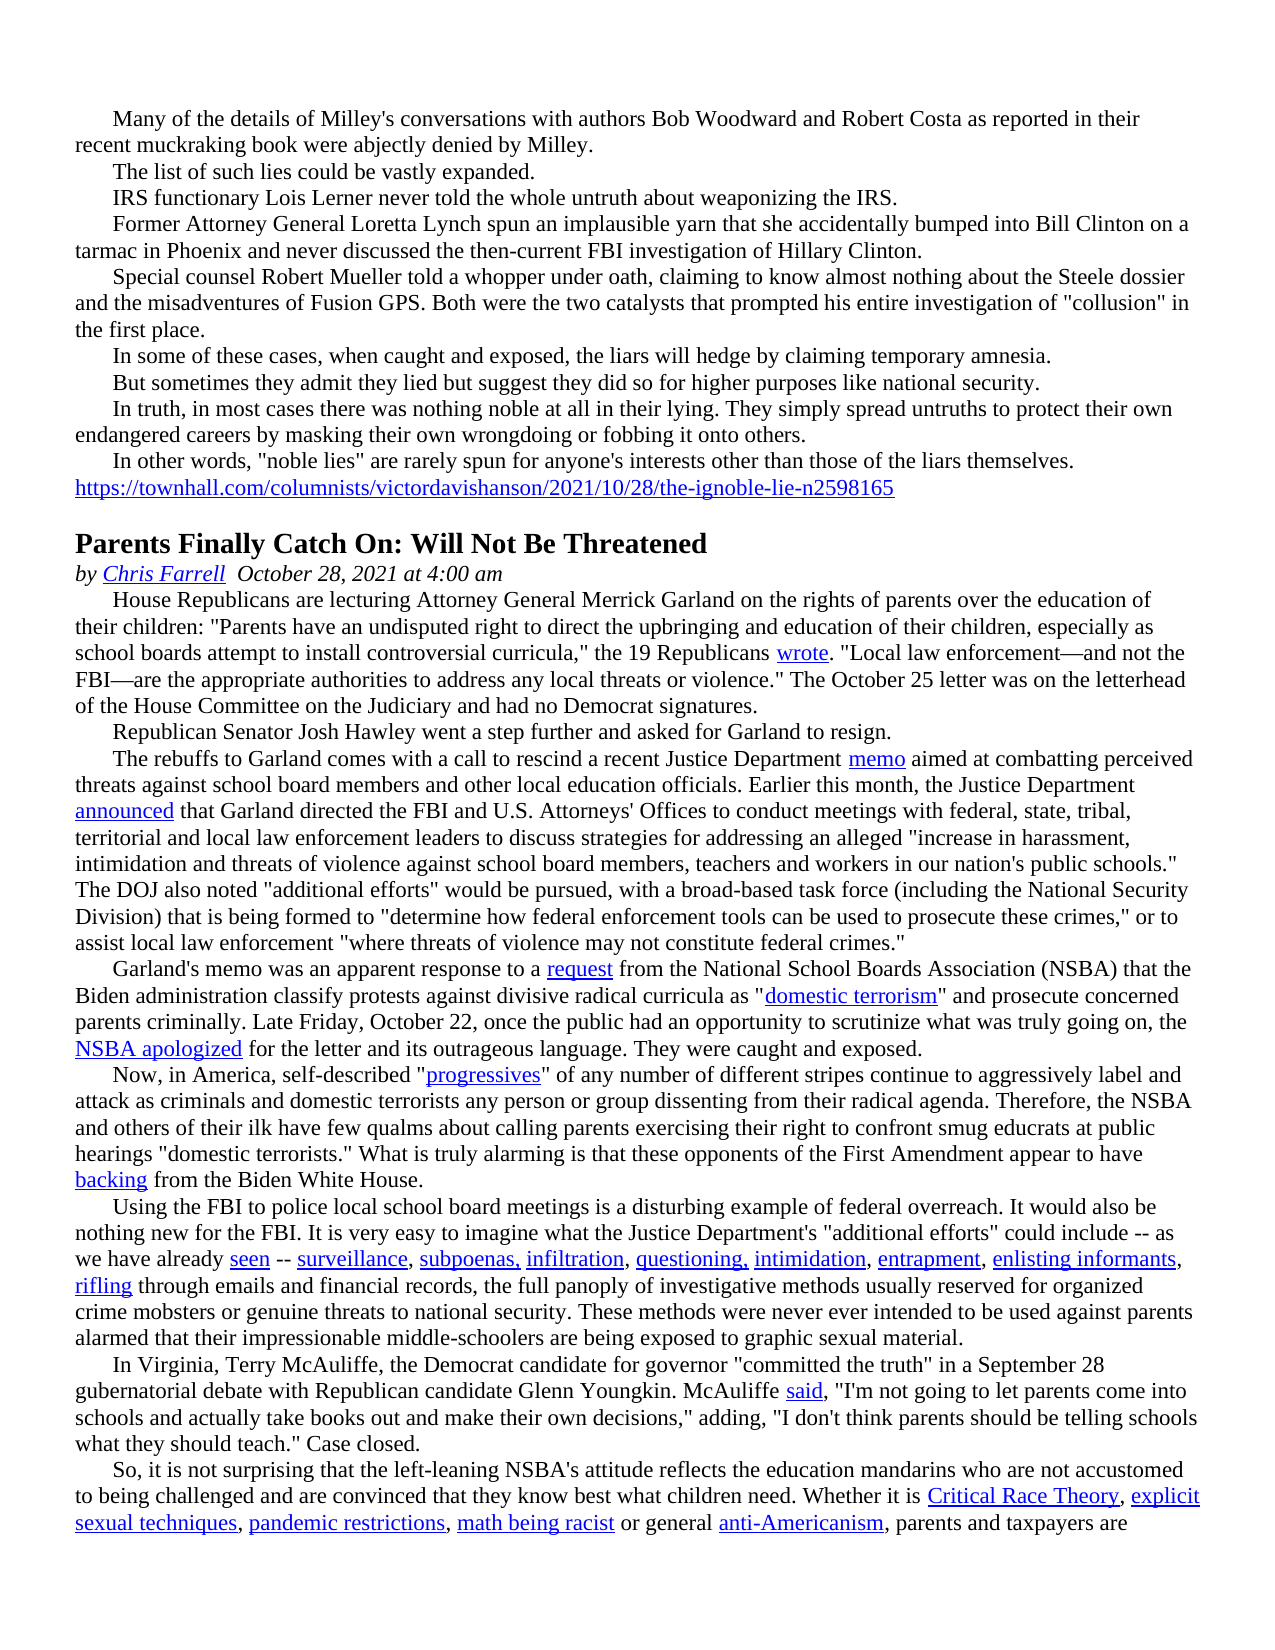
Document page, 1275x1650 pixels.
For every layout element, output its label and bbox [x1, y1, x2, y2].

text [75, 105, 1200, 500]
text [75, 527, 1200, 1535]
